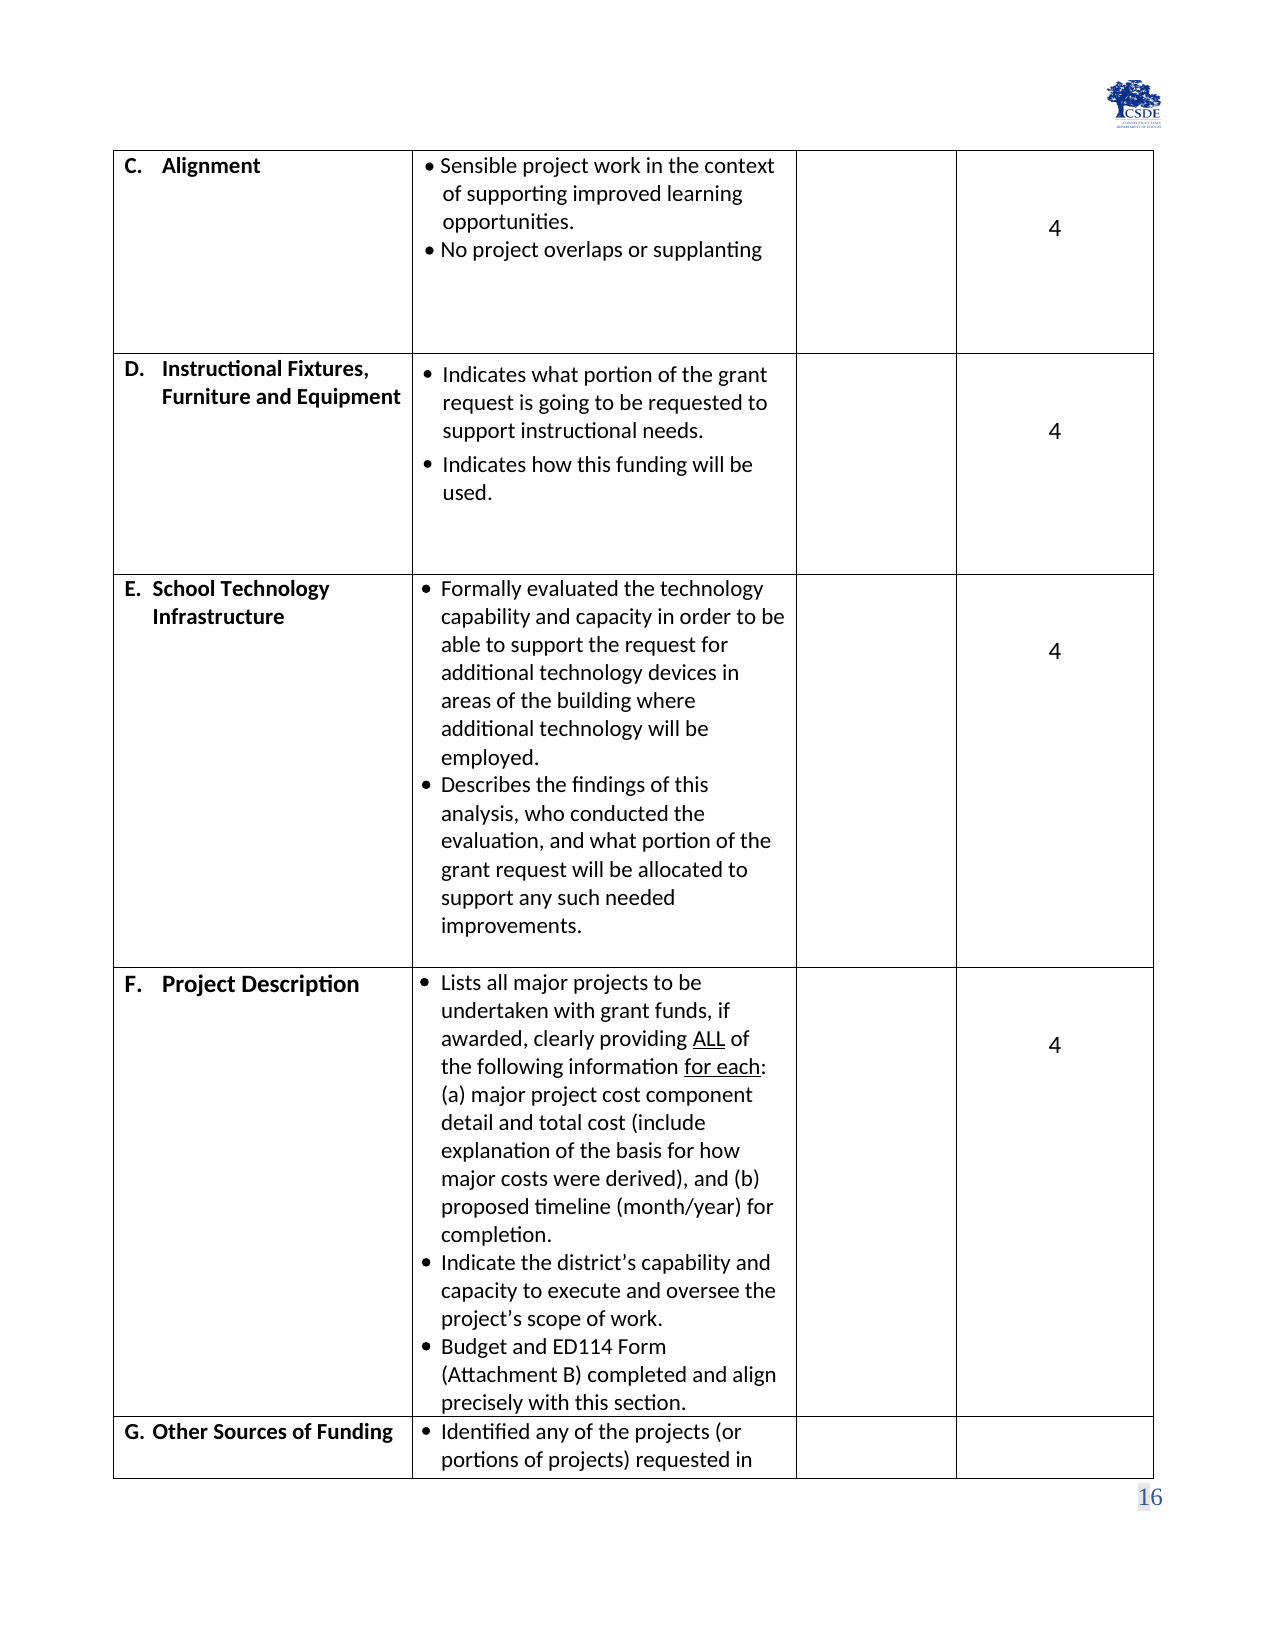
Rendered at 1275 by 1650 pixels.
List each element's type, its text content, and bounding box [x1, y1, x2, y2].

table_cell School Technology Infrastructure [114, 575, 412, 967]
table_cell 4 [957, 354, 1153, 573]
table_cell Indicates what portion of the grant request is going to be requested to support instructional needs. Indicates how this funding will be used. [413, 354, 796, 573]
table_cell Alignment [114, 151, 412, 353]
table_cell [797, 1417, 956, 1478]
table_cell [797, 151, 956, 353]
table_cell 4 [957, 968, 1153, 1416]
picture [1106, 80, 1161, 128]
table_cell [413, 1417, 796, 1478]
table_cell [114, 1417, 412, 1478]
table_cell Formally evaluated the technology capability and capacity in order to be able to support the request for additional technology devices in areas of the building where additional technology will be employed. Describes the findings of this analysis, who conducted the evaluation, and what portion of the grant request will be allocated to support any such needed improvements. [413, 575, 796, 967]
table_cell [797, 575, 956, 967]
table_cell [797, 354, 956, 573]
table_cell • Sensible project work in the context of supporting improved learning opportunities. • No project overlaps or supplanting [413, 151, 796, 353]
table_cell [797, 968, 956, 1416]
table_cell 4 [957, 1417, 1153, 1478]
table_cell Lists all major projects to be undertaken with grant funds, if awarded, clearly providing ALL of the following information for each: (a) major project cost component detail and total cost (include explanation of the basis for how major costs were derived), and (b) proposed timeline (month/year) for completion. Indicate the district’s capability and capacity to execute and oversee the project’s scope of work. Budget and ED114 Form (Attachment B) completed and align precisely with this section. [413, 968, 796, 1416]
table_cell 4 [957, 575, 1153, 967]
table_cell Instructional Fixtures, Furniture and Equipment [114, 354, 412, 573]
table_cell 4 [957, 151, 1153, 353]
table_cell Project Description [114, 968, 412, 1416]
